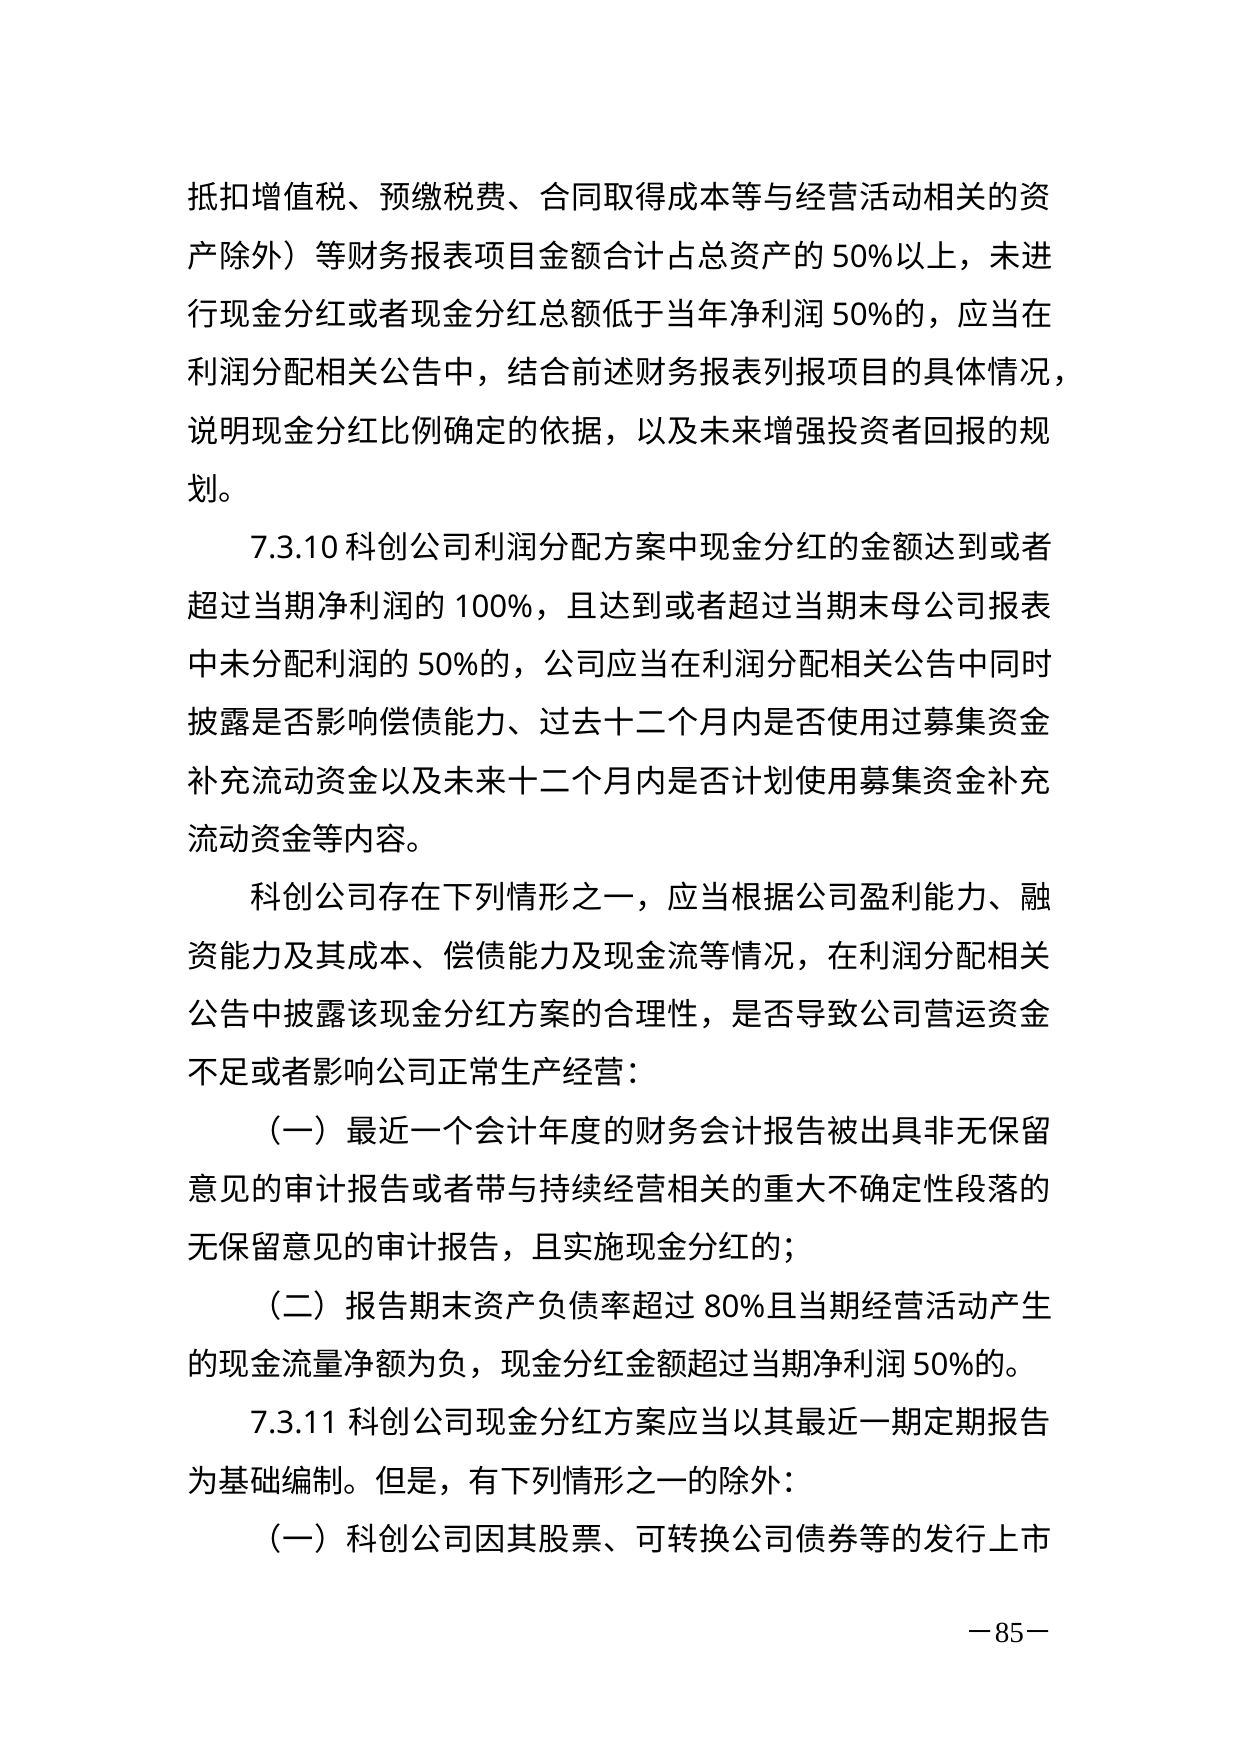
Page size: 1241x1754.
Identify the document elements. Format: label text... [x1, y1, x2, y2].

text 科创公司存在下列情形之一，应当根据公司盈利能力、融资能力及其成本、偿债能力及现金流等情况，在利润分配相关公告中披露该现金分红方案的合理性，是否导致公司营运资金不足或者影响公司正常生产经营： [187, 862, 1053, 1095]
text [187, 1504, 1053, 1562]
text 7.3.10科创公司利润分配方案中现金分红的金额达到或者超过当期净利润的100%，且达到或者超过当期末母公司报表中未分配利润的50%的，公司应当在利润分配相关公告中同时披露是否影响偿债能力、过去十二个月内是否使用过募集资金补充流动资金以及未来十二个月内是否计划使用募集资金补充流动资金等内容。 [187, 512, 1053, 862]
text （二）报告期末资产负债率超过80%且当期经营活动产生的现金流量净额为负，现金分红金额超过当期净利润50%的。 [187, 1270, 1053, 1387]
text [187, 162, 1053, 512]
text （一）最近一个会计年度的财务会计报告被出具非无保留意见的审计报告或者带与持续经营相关的重大不确定性段落的无保留意见的审计报告，且实施现金分红的； [187, 1095, 1053, 1270]
text 7.3.11 科创公司现金分红方案应当以其最近一期定期报告为基础编制。但是，有下列情形之一的除外： [187, 1387, 1053, 1504]
